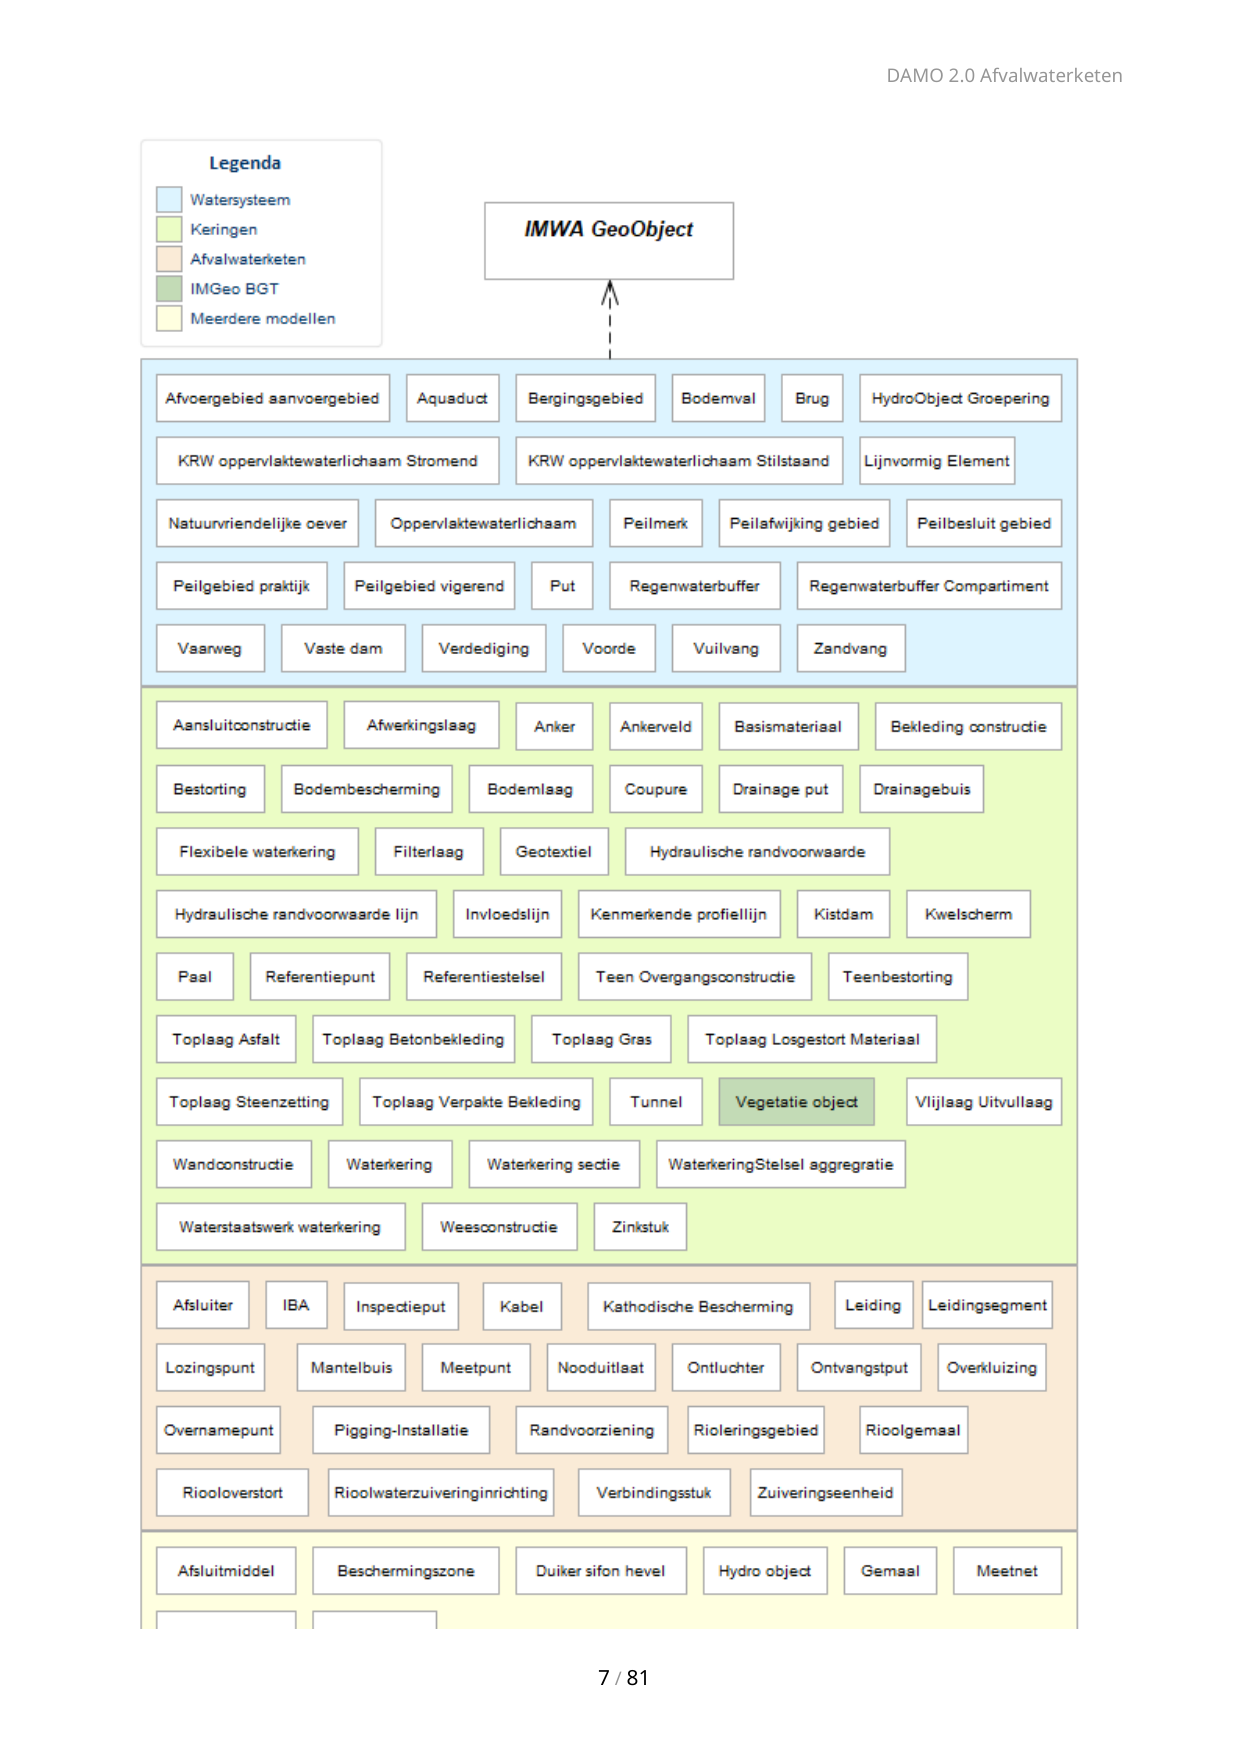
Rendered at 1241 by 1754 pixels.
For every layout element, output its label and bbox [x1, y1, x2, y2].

picture [125, 125, 1094, 1629]
